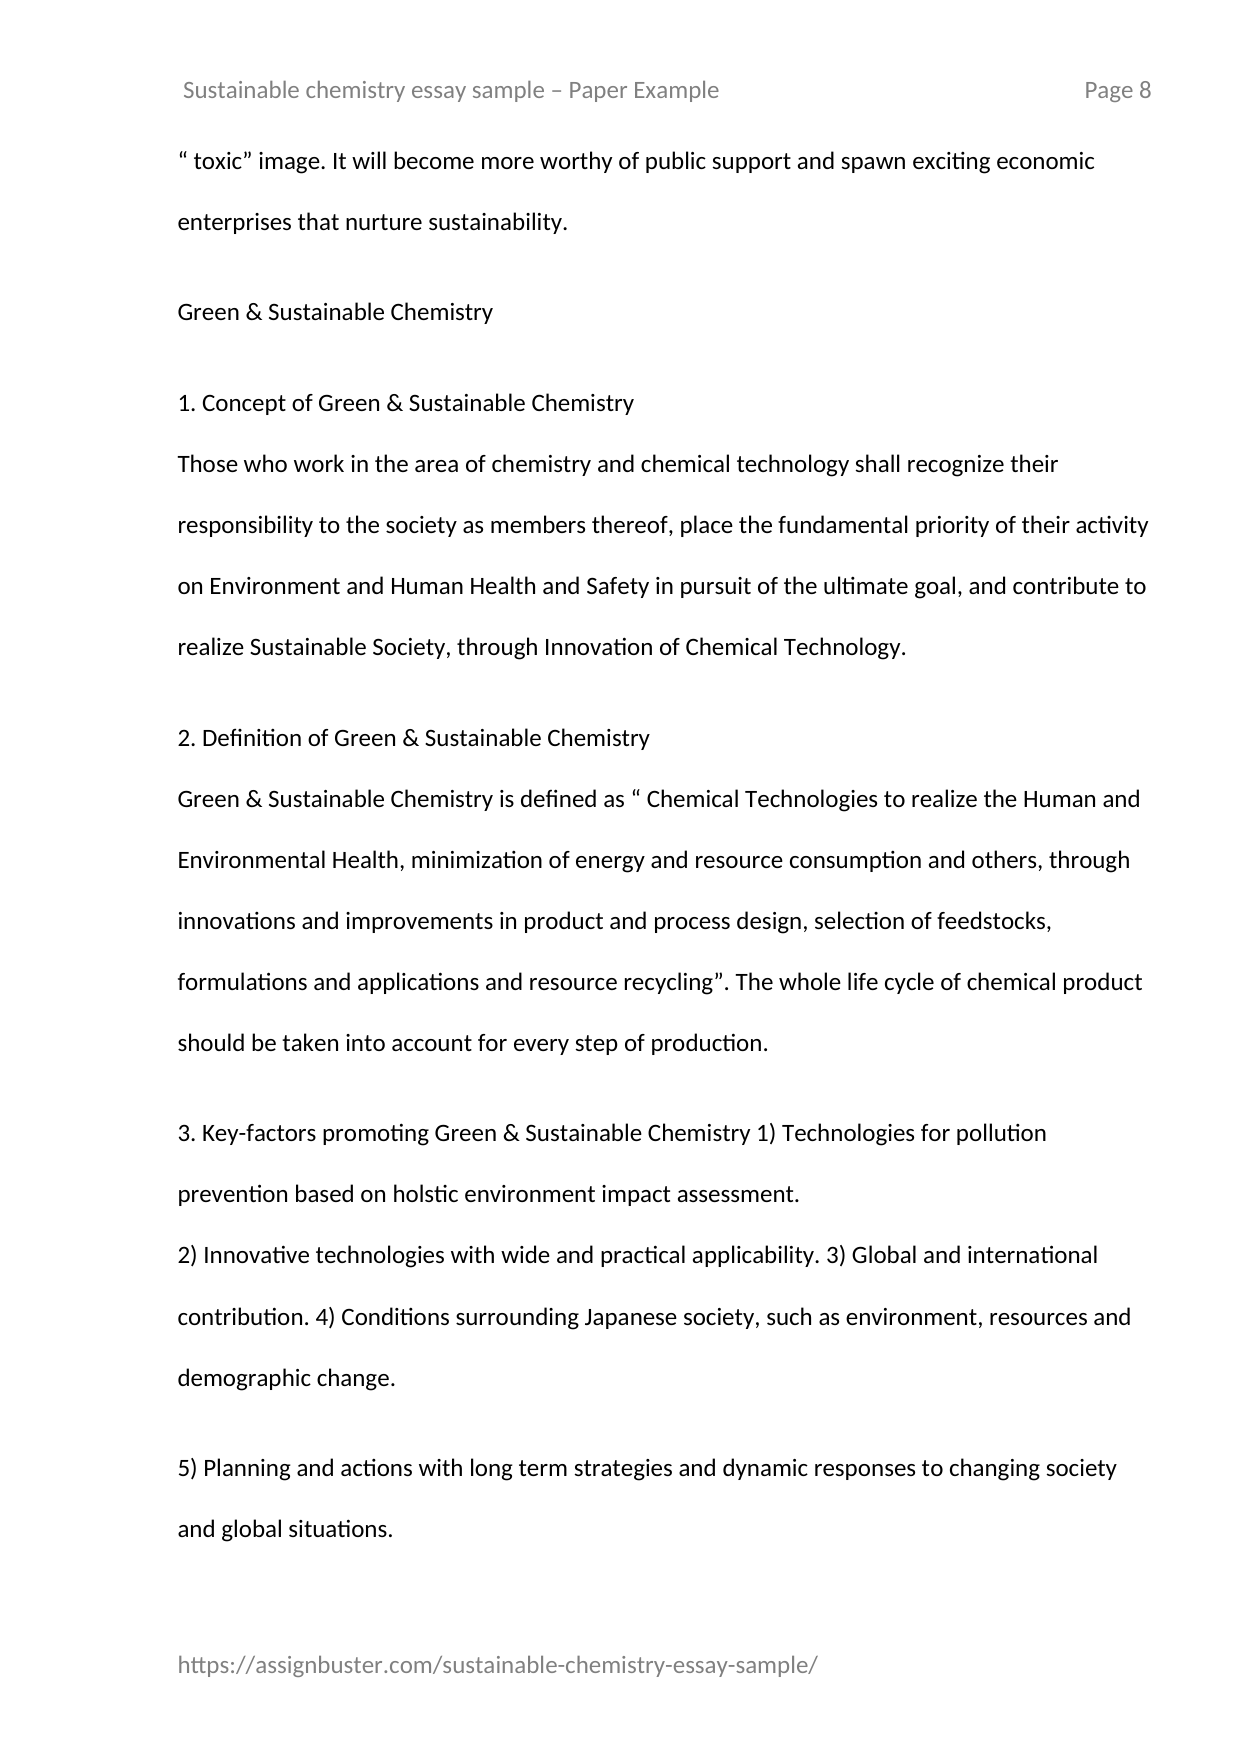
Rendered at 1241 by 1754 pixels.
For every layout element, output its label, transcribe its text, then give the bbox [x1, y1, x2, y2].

text 3. Key-factors promoting Green & Sustainable Chemistry 1) Technologies for pollution prevention based on holstic environment impact assessment. 2) Innovative technologies with wide and practical applicability. 3) Global and international contribution. 4) Conditions surrounding Japanese society, such as environment, resources and demographic change. [177, 1117, 1152, 1392]
text Green & Sustainable Chemistry [177, 297, 1152, 327]
text 2. Definition of Green & Sustainable Chemistry Green & Sustainable Chemistry is defined as “ Chemical Technologies to realize the Human and Environmental Health, minimization of energy and resource consumption and others, through innovations and improvements in product and process design, selection of feedstocks, formulations and applications and resource recycling”. The whole life cycle of chemical product should be taken into account for every step of production. [177, 722, 1152, 1057]
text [177, 145, 1152, 237]
text 5) Planning and actions with long term strategies and dynamic responses to changing society and global situations. [177, 1452, 1152, 1544]
text 1. Concept of Green & Sustainable Chemistry Those who work in the area of chemistry and chemical technology shall recognize their responsibility to the society as members thereof, place the fundamental priority of their activity on Environment and Human Health and Safety in pursuit of the ultimate goal, and contribute to realize Sustainable Society, through Innovation of Chemical Technology. [177, 387, 1152, 662]
